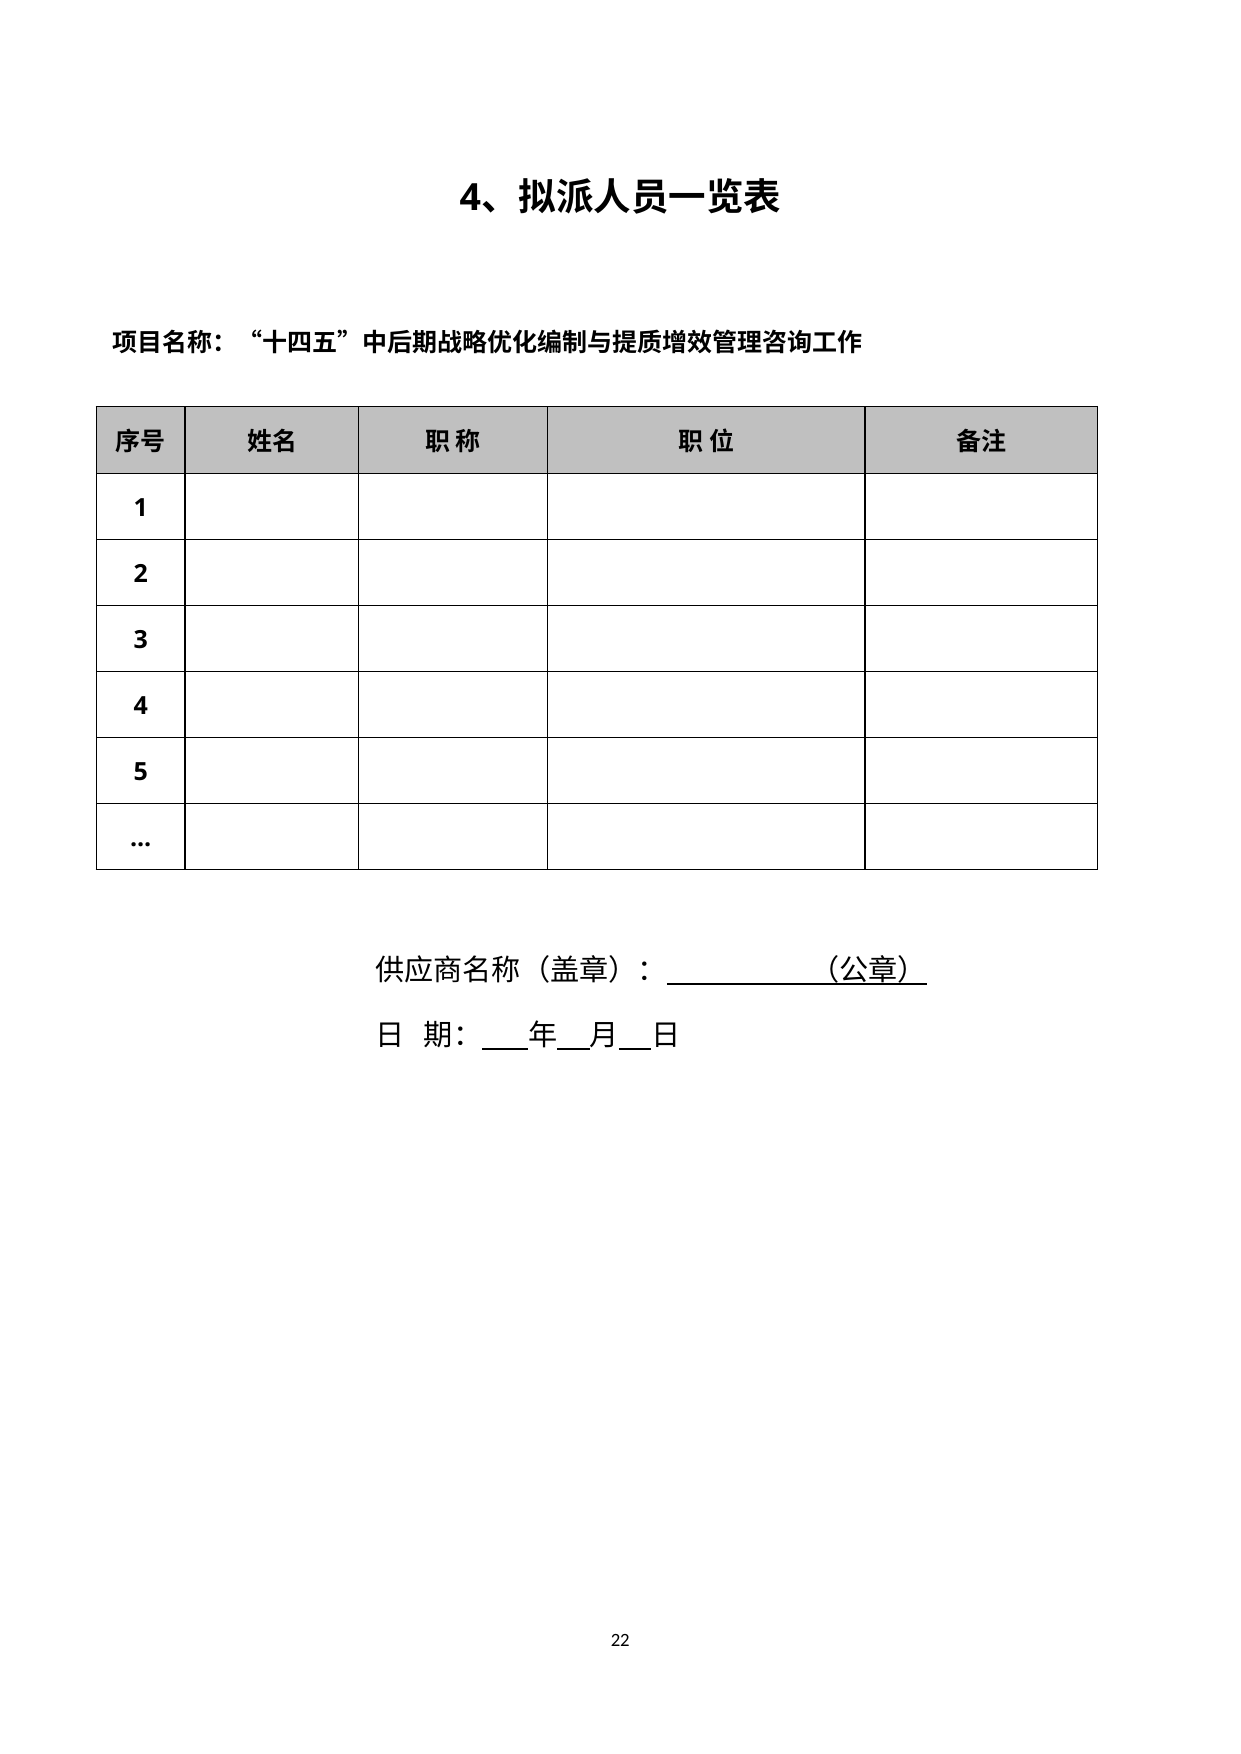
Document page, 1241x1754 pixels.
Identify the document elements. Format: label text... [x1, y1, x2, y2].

text 4、拟派人员一览表 [112, 162, 1128, 227]
table_cell [548, 804, 864, 869]
table_cell [359, 606, 547, 671]
table_cell [186, 672, 358, 737]
table_header 序号 [97, 407, 184, 473]
table_cell [548, 606, 864, 671]
table_cell 5 [97, 738, 184, 803]
table_header 职 称 [359, 407, 547, 473]
table_header 姓名 [186, 407, 358, 473]
table_cell [186, 738, 358, 803]
table_cell [359, 540, 547, 605]
table_header 职 位 [548, 407, 864, 473]
table_cell [866, 804, 1097, 869]
table_cell [186, 540, 358, 605]
table_cell [548, 672, 864, 737]
table_cell [186, 474, 358, 539]
table_cell [359, 738, 547, 803]
table_cell 1 [97, 474, 184, 539]
table_cell 4 [97, 672, 184, 737]
table_cell [866, 474, 1097, 539]
table_cell [866, 540, 1097, 605]
table_cell [359, 672, 547, 737]
table_cell [866, 606, 1097, 671]
text 项目名称：“十四五”中后期战略优化编制与提质增效管理咨询工作 [112, 308, 1128, 373]
table_cell [548, 540, 864, 605]
text 日 期： 年 月 日 [112, 1000, 1128, 1065]
table_cell [866, 738, 1097, 803]
table_cell [548, 738, 864, 803]
table_cell ... [97, 804, 184, 869]
table_cell 3 [97, 606, 184, 671]
table_cell [359, 474, 547, 539]
table_cell [186, 804, 358, 869]
table_cell [186, 606, 358, 671]
table_cell [866, 672, 1097, 737]
table_cell [548, 474, 864, 539]
table_cell [359, 804, 547, 869]
table_cell 2 [97, 540, 184, 605]
text 供应商名称（盖章）： （公章） [112, 935, 1128, 1000]
table_header 备注 [866, 407, 1097, 473]
